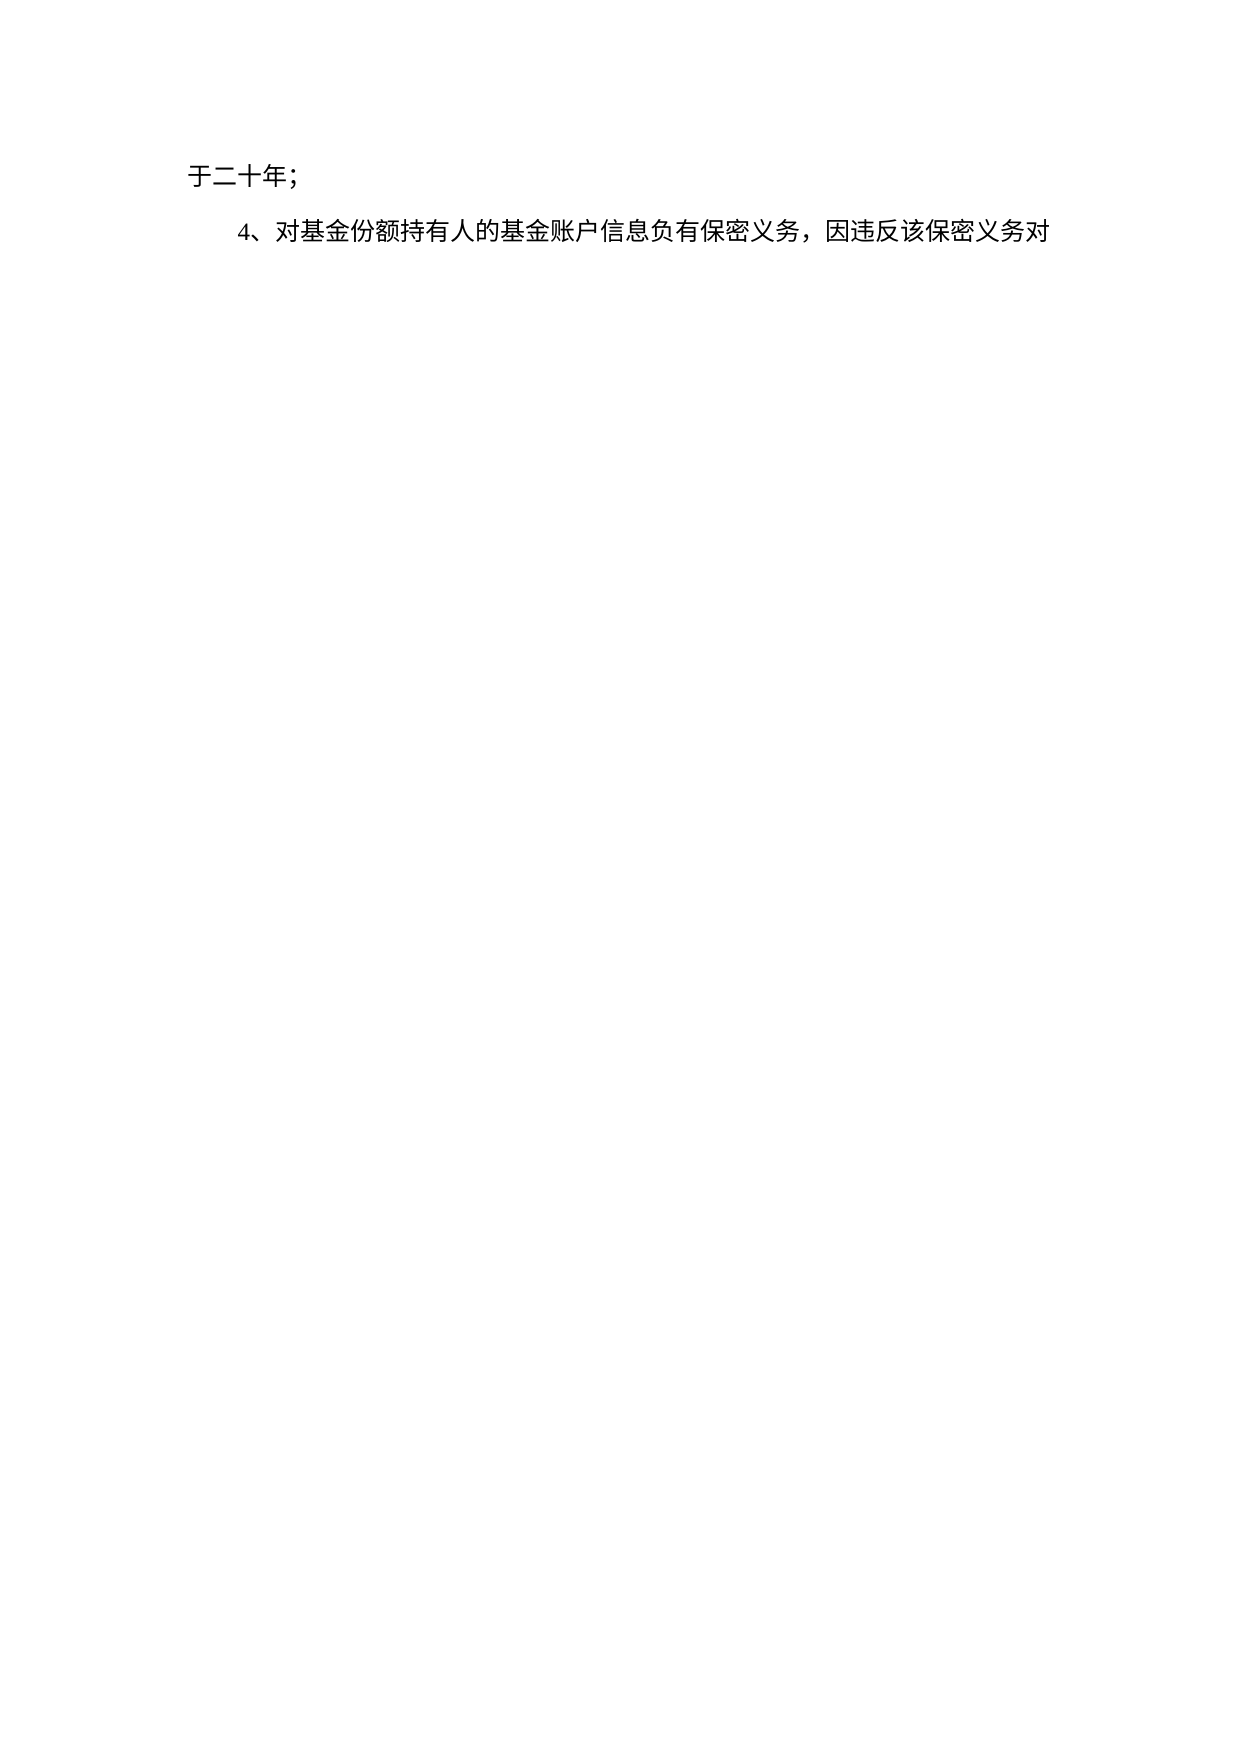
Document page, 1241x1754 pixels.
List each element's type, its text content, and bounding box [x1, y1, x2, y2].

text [187, 156, 1053, 192]
text 4、对基金份额持有人的基金账户信息负有保密义务，因违反该保密义务对 [237, 211, 1078, 247]
